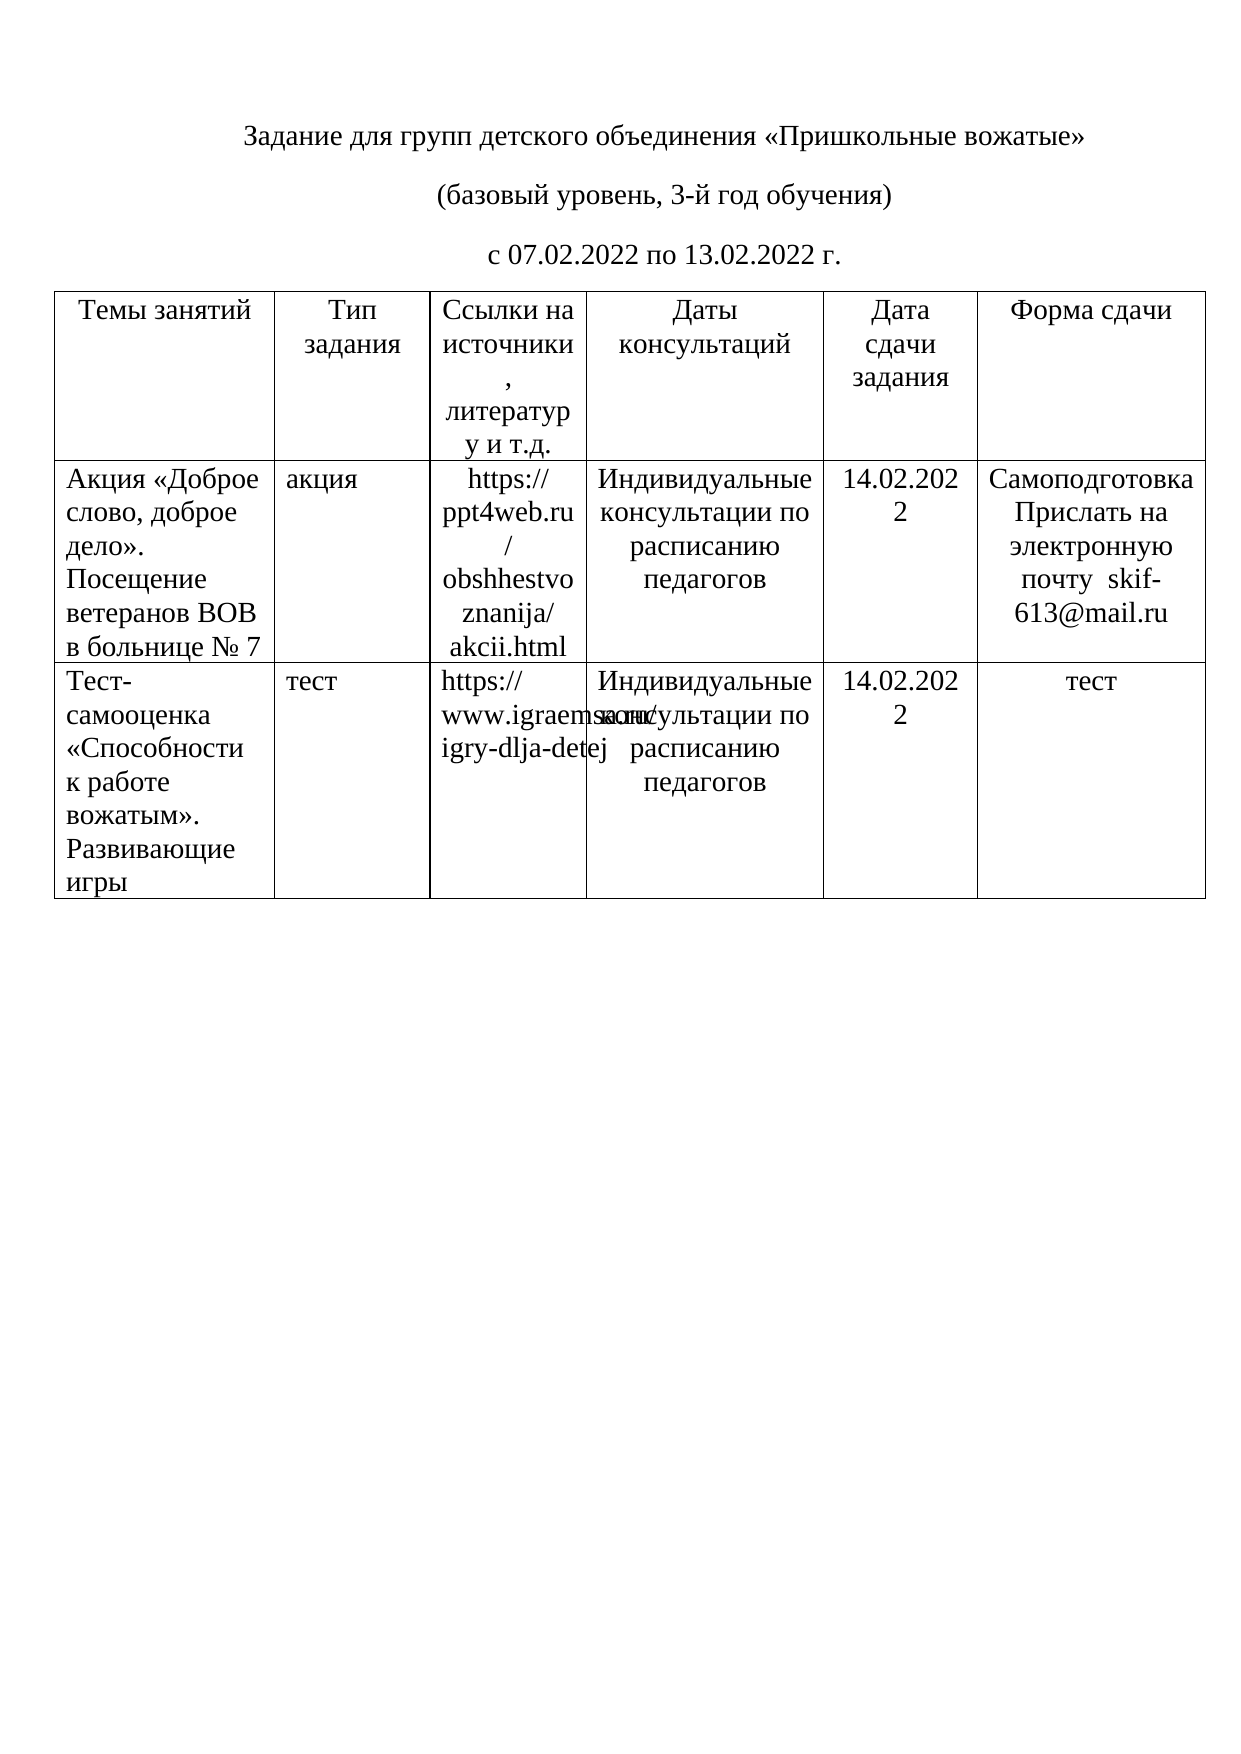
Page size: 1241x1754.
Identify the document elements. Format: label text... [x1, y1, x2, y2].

table_cell Тест-самооценка «Способности к работе вожатым». Развивающие игры [55, 663, 274, 898]
text (базовый уровень, 3-й год обучения) [177, 177, 1152, 211]
table_cell тест [978, 663, 1205, 898]
table_cell Индивидуальные консультации по расписанию педагогов [587, 663, 823, 898]
table_cell https://ppt4web.ru/obshhestvoznanija/akcii.html [431, 461, 586, 662]
table_cell https://www.igraemsa.ru/igry-dlja-detej [431, 663, 586, 898]
table_header Темы занятий [55, 292, 274, 460]
table_header Тип задания [275, 292, 429, 460]
text с 07.02.2022 по 13.02.2022 г. [177, 237, 1152, 270]
table_cell 14.02.2022 [824, 461, 977, 662]
table_cell тест [275, 663, 429, 898]
table_cell Акция «Доброе слово, доброе дело». Посещение ветеранов ВОВ в больнице № 7 [55, 461, 274, 662]
table_header Форма сдачи [978, 292, 1205, 460]
text Задание для групп детского объединения «Пришкольные вожатые» [177, 118, 1152, 152]
table_cell акция [275, 461, 429, 662]
table_header Даты консультаций [587, 292, 823, 460]
table_cell Индивидуальные консультации по расписанию педагогов [587, 461, 823, 662]
table_cell Самоподготовка Прислать на электронную почту skif-613@mail.ru [978, 461, 1205, 662]
table_header Дата сдачи задания [824, 292, 977, 460]
table_cell 14.02.2022 [824, 663, 977, 898]
table_header Ссылки на источники, литературу и т.д. [431, 292, 586, 460]
